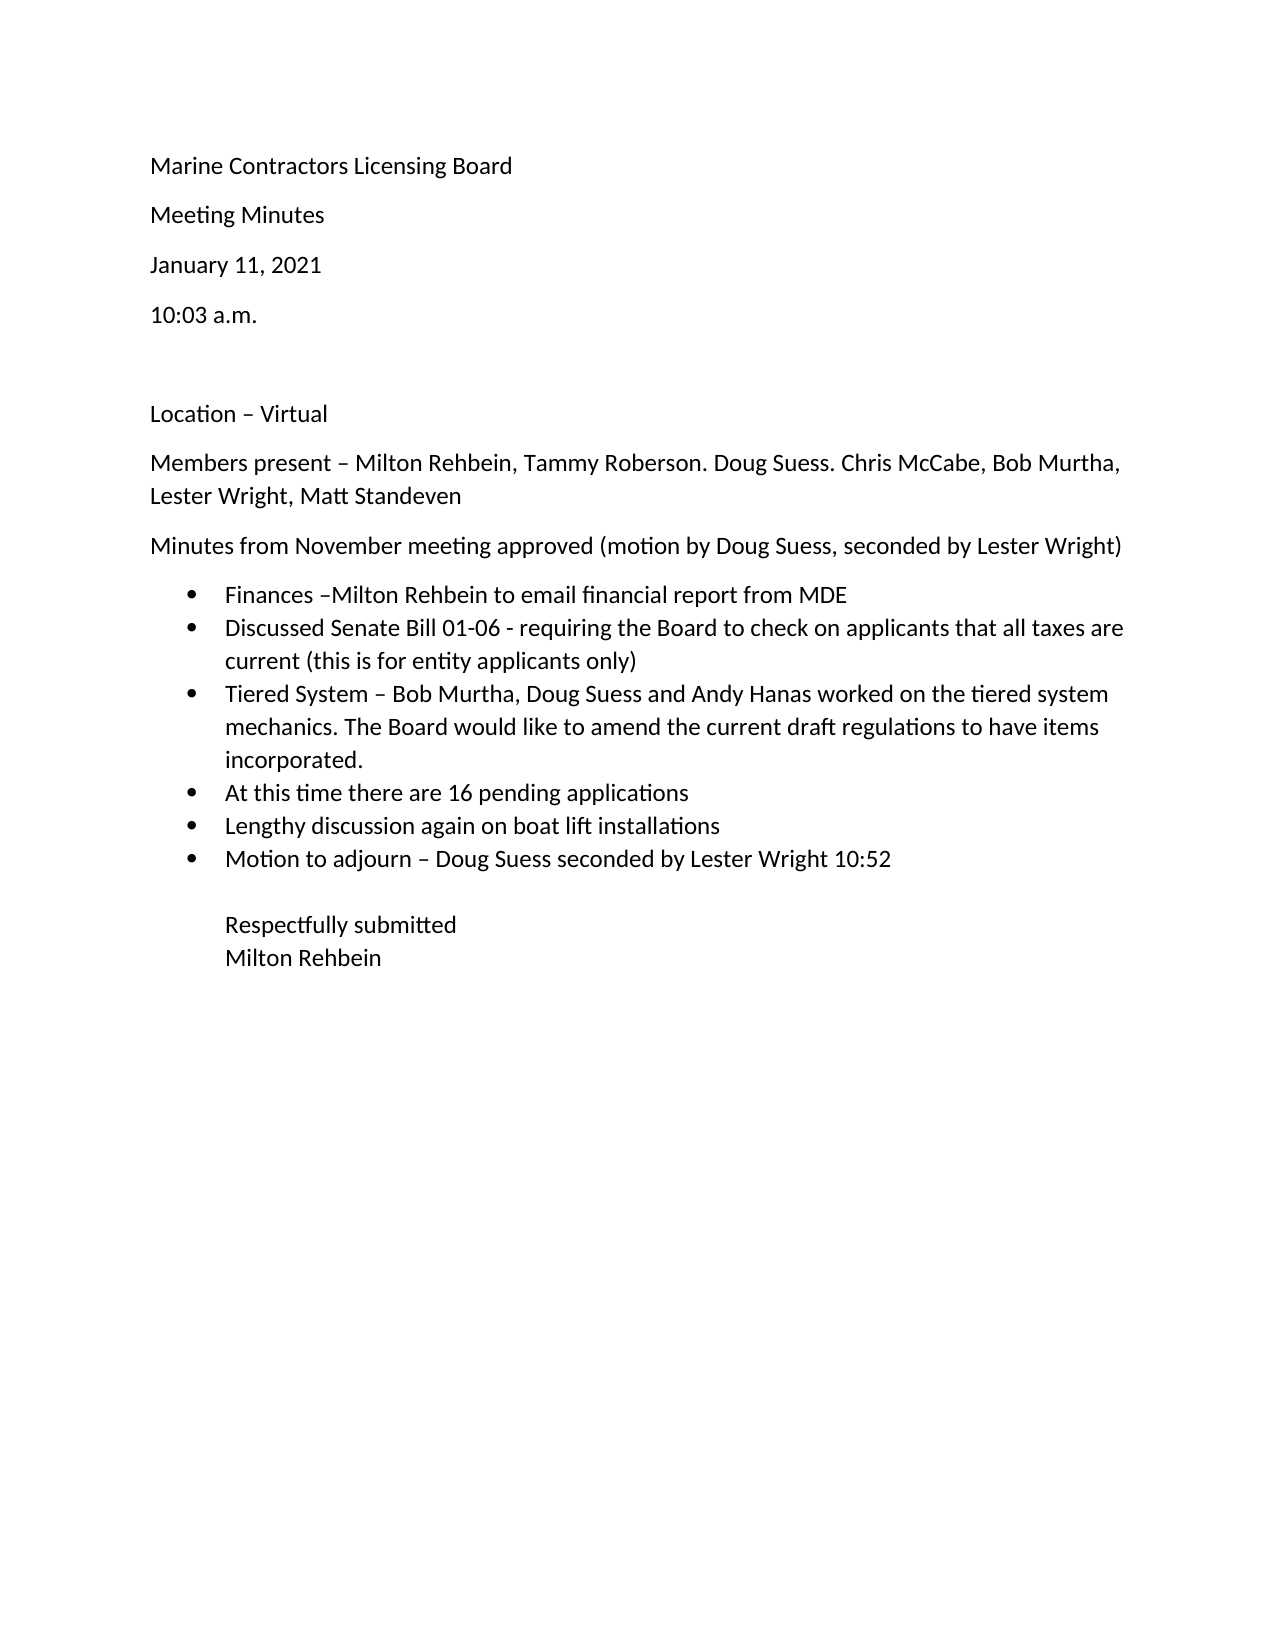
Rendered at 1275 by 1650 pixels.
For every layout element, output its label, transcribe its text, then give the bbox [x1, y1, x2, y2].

text 10:03 a.m. [150, 299, 1125, 329]
text Minutes from November meeting approved (motion by Doug Suess, seconded by Lester Wright) [150, 530, 1125, 561]
list Discussed Senate Bill 01-06 - requiring the Board to check on applicants that all taxes are current (this is for entity applicants only) [187, 612, 1125, 676]
text Location – Virtual [150, 398, 1125, 428]
text Members present – Milton Rehbein, Tammy Roberson. Doug Suess. Chris McCabe, Bob Murtha, Lester Wright, Matt Standeven [150, 447, 1125, 511]
list At this time there are 16 pending applications [187, 777, 1125, 808]
list Motion to adjourn – Doug Suess seconded by Lester Wright 10:52 [187, 843, 1125, 873]
text January 11, 2021 [150, 249, 1125, 280]
list Lengthy discussion again on boat lift installations [187, 810, 1125, 841]
list Respectfully submitted [225, 909, 1125, 939]
list Finances –Milton Rehbein to email financial report from MDE [187, 579, 1125, 610]
list Milton Rehbein [225, 942, 1125, 972]
list Tiered System – Bob Murtha, Doug Suess and Andy Hanas worked on the tiered system mechanics. The Board would like to amend the current draft regulations to have items incorporated. [187, 678, 1125, 775]
text Meeting Minutes [150, 199, 1125, 230]
text Marine Contractors Licensing Board [150, 150, 1125, 181]
